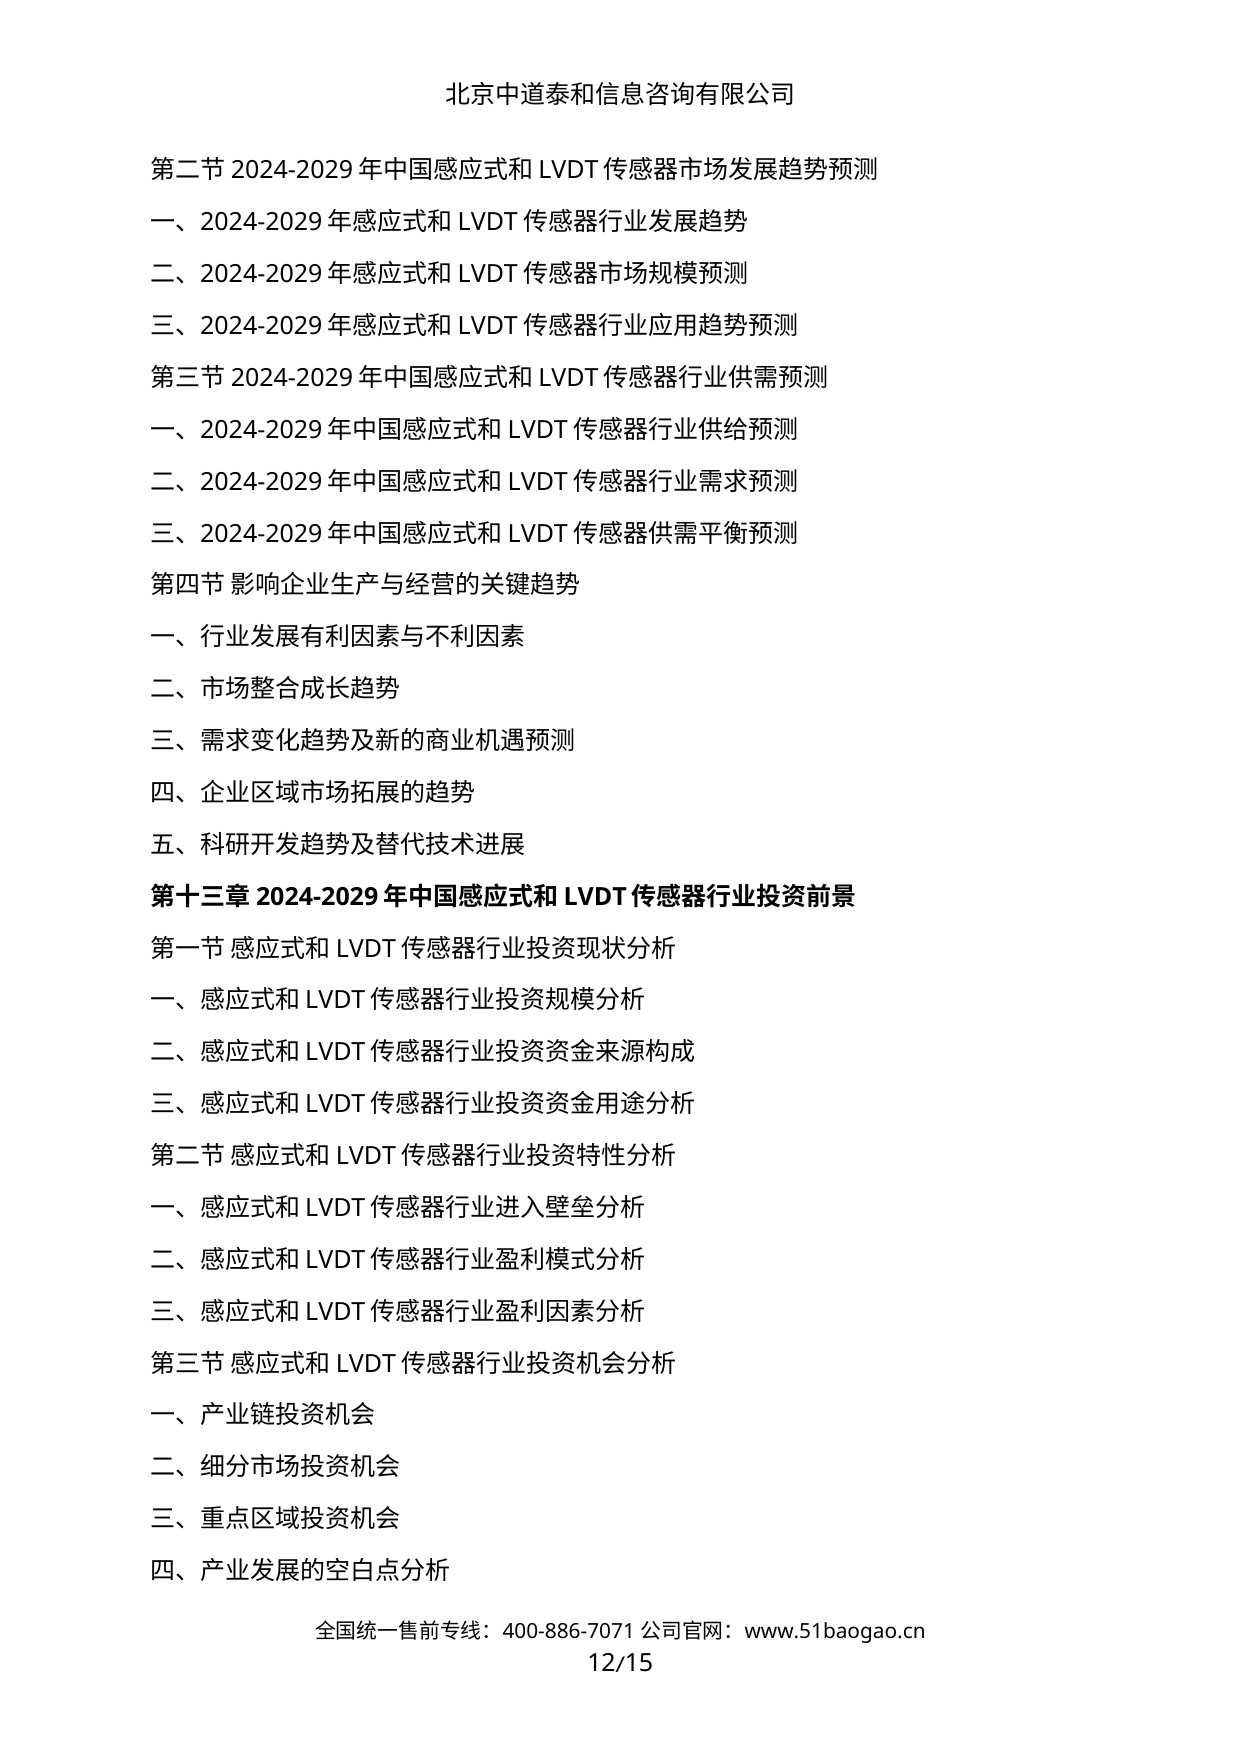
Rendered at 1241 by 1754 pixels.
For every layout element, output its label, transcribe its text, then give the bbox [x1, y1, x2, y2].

text 二、2024-2029年感应式和LVDT传感器市场规模预测 [150, 254, 1090, 290]
text 一、产业链投资机会 [150, 1395, 1090, 1431]
text 第三节 感应式和LVDT传感器行业投资机会分析 [150, 1343, 1090, 1379]
text 三、需求变化趋势及新的商业机遇预测 [150, 721, 1090, 757]
text 第二节 感应式和LVDT传感器行业投资特性分析 [150, 1136, 1090, 1172]
text 二、感应式和LVDT传感器行业盈利模式分析 [150, 1239, 1090, 1276]
text 一、行业发展有利因素与不利因素 [150, 617, 1090, 653]
text 二、感应式和LVDT传感器行业投资资金来源构成 [150, 1032, 1090, 1068]
text 第四节 影响企业生产与经营的关键趋势 [150, 565, 1090, 601]
text 三、感应式和LVDT传感器行业投资资金用途分析 [150, 1084, 1090, 1120]
text 三、2024-2029年中国感应式和LVDT传感器供需平衡预测 [150, 513, 1090, 549]
text 第二节 2024-2029年中国感应式和LVDT传感器市场发展趋势预测 [150, 150, 1090, 186]
text 三、2024-2029年感应式和LVDT传感器行业应用趋势预测 [150, 306, 1090, 342]
text 五、科研开发趋势及替代技术进展 [150, 824, 1090, 861]
text 一、2024-2029年感应式和LVDT传感器行业发展趋势 [150, 202, 1090, 238]
text 三、感应式和LVDT传感器行业盈利因素分析 [150, 1291, 1090, 1327]
text 二、细分市场投资机会 [150, 1447, 1090, 1483]
text 四、企业区域市场拓展的趋势 [150, 772, 1090, 809]
text 一、感应式和LVDT传感器行业投资规模分析 [150, 980, 1090, 1016]
text 一、感应式和LVDT传感器行业进入壁垒分析 [150, 1187, 1090, 1224]
text 三、重点区域投资机会 [150, 1499, 1090, 1535]
text 二、2024-2029年中国感应式和LVDT传感器行业需求预测 [150, 461, 1090, 497]
text 二、市场整合成长趋势 [150, 669, 1090, 705]
text 四、产业发展的空白点分析 [150, 1551, 1090, 1587]
text 第一节 感应式和LVDT传感器行业投资现状分析 [150, 928, 1090, 964]
text 第十三章 2024-2029年中国感应式和LVDT传感器行业投资前景 [150, 876, 1090, 912]
text 第三节 2024-2029年中国感应式和LVDT传感器行业供需预测 [150, 357, 1090, 394]
text 一、2024-2029年中国感应式和LVDT传感器行业供给预测 [150, 409, 1090, 446]
